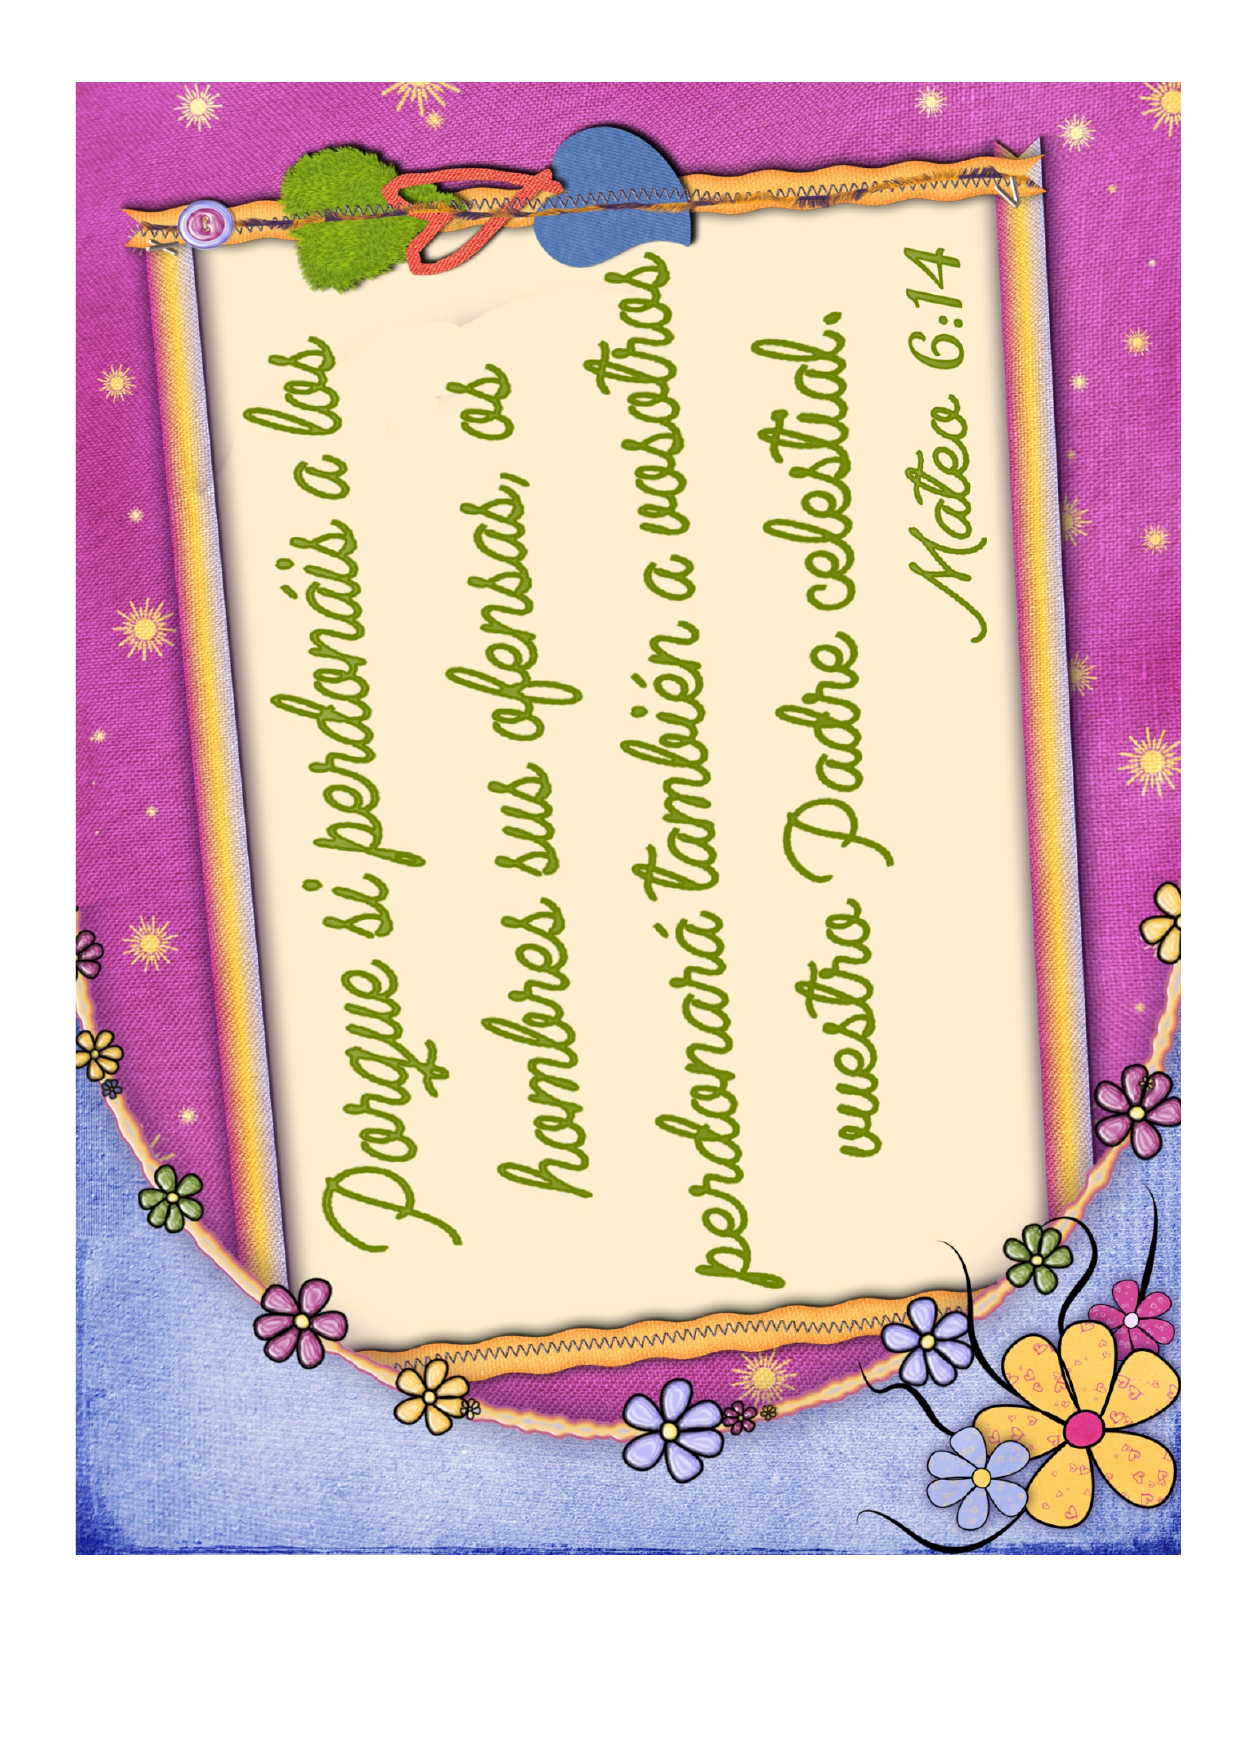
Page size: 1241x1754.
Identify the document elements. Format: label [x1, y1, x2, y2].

picture [77, 83, 1181, 1553]
